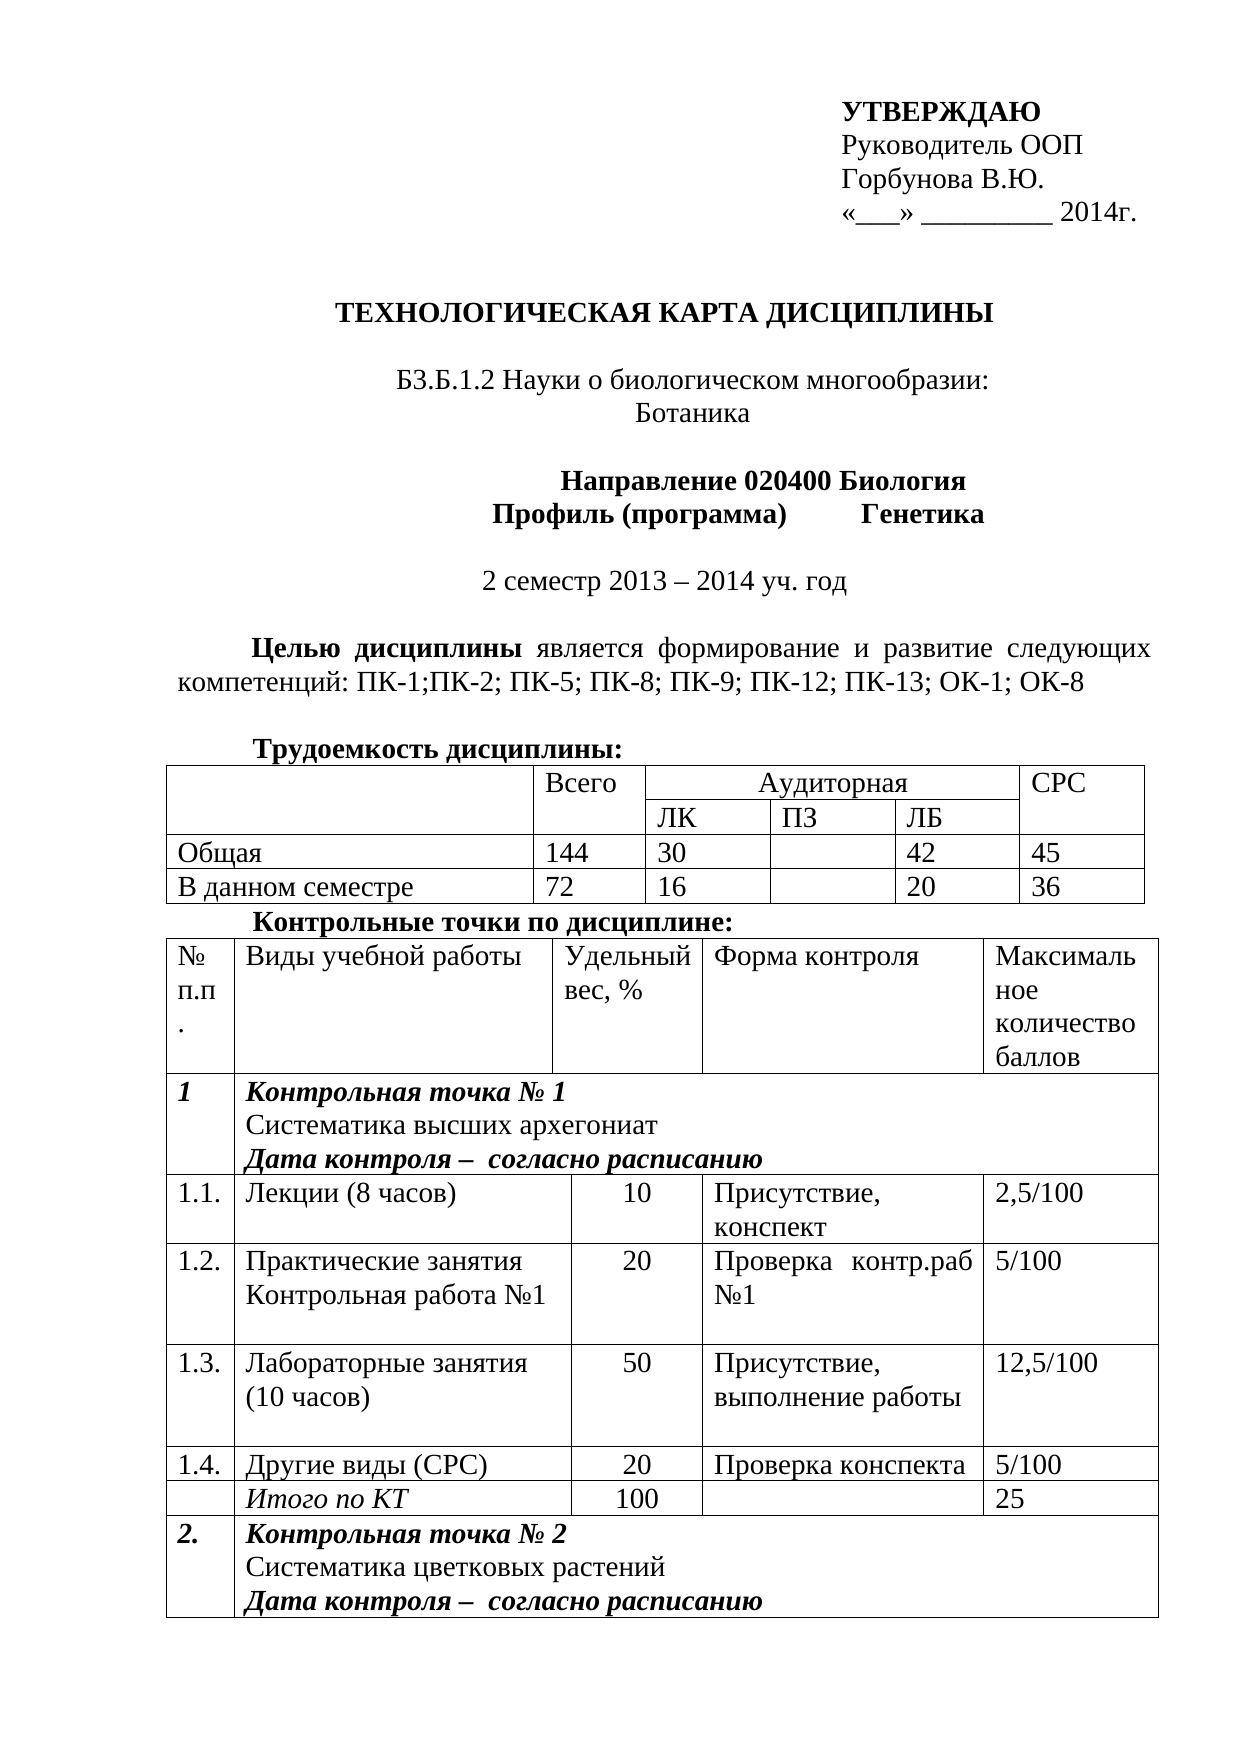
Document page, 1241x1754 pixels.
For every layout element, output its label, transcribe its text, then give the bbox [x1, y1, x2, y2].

table_cell Присутствие, конспект [703, 1175, 983, 1242]
table_cell 1.4. [167, 1447, 234, 1480]
table_cell Проверка контр.раб №1 [703, 1244, 983, 1344]
table_header № п.п. [167, 939, 234, 1073]
table_cell 25 [984, 1481, 1158, 1515]
text Трудоемкость дисциплины: [177, 731, 1152, 764]
text Б3.Б.1.2 Науки о биологическом многообразии: [177, 362, 1152, 396]
text Горбунова В.Ю. [767, 161, 1152, 194]
table_cell 5/100 [984, 1447, 1158, 1480]
table_cell 144 [534, 835, 645, 868]
table_cell 10 [572, 1175, 702, 1242]
table_cell 72 [534, 869, 645, 903]
table_cell ПЗ [771, 800, 895, 834]
table_cell Контрольная точка № 1 Систематика высших архегониат Дата контроля – согласно расписанию [235, 1074, 1158, 1174]
table_header Аудиторная [646, 766, 1019, 799]
table_cell [703, 1481, 983, 1515]
text «___» _________ 2014г. [767, 194, 1152, 228]
table_cell 1.1. [167, 1175, 234, 1242]
table_cell 20 [572, 1447, 702, 1480]
table_cell 20 [896, 869, 1019, 903]
table_cell В данном семестре [167, 869, 533, 903]
table_cell 12,5/100 [984, 1345, 1158, 1446]
table_cell Проверка конспекта [703, 1447, 983, 1480]
text ТЕХНОЛОГИЧЕСКАЯ КАРТА ДИСЦИПЛИНЫ [177, 295, 1152, 328]
table_header Форма контроля [703, 939, 983, 1073]
table_cell 50 [572, 1345, 702, 1446]
table_cell 36 [1020, 869, 1144, 903]
table_cell Практические занятия Контрольная работа №1 [235, 1244, 571, 1344]
table_cell Присутствие, выполнение работы [703, 1345, 983, 1446]
text Руководитель ООП [767, 127, 1152, 161]
table_cell 1.2. [167, 1244, 234, 1344]
table_cell 2,5/100 [984, 1175, 1158, 1242]
table_cell [771, 835, 895, 868]
table_cell 20 [572, 1244, 702, 1344]
text Направление 020400 Биология [251, 463, 1202, 496]
table_cell Лекции (8 часов) [235, 1175, 571, 1242]
table_cell 100 [572, 1481, 702, 1515]
table_cell [167, 1481, 234, 1515]
table_cell [771, 869, 895, 903]
table_header Максимальное количество баллов [984, 939, 1158, 1073]
table_header СРС [1020, 766, 1144, 834]
table_cell 2. [167, 1516, 234, 1617]
text 2 семестр 2013 – 2014 уч. год [177, 563, 1152, 597]
text УТВЕРЖДАЮ [767, 94, 1152, 127]
table_cell 42 [896, 835, 1019, 868]
table_cell 16 [646, 869, 770, 903]
text Ботаника [177, 396, 1152, 429]
table_cell Другие виды (СРС) [235, 1447, 571, 1480]
table_header [167, 766, 533, 834]
table_cell Общая [167, 835, 533, 868]
table_header Виды учебной работы [235, 939, 552, 1073]
text Контрольные точки по дисциплине: [177, 904, 1152, 937]
table_cell ЛК [646, 800, 770, 834]
text Профиль (программа) Генетика [251, 496, 1152, 530]
table_cell 1.3. [167, 1345, 234, 1446]
table_cell 45 [1020, 835, 1144, 868]
text Целью дисциплины является формирование и развитие следующих компетенций: ПК-1;ПК-2; ПК-5; ПК-8; ПК-9; ПК-12; ПК-13; ОК-1; ОК-8 [177, 630, 1152, 697]
table_cell Лабораторные занятия (10 часов) [235, 1345, 571, 1446]
table_header Всего [534, 766, 645, 834]
table_header Удельный вес, % [553, 939, 702, 1073]
table_cell Итого по КТ [235, 1481, 571, 1515]
table_cell 1 [167, 1074, 234, 1174]
table_cell 30 [646, 835, 770, 868]
table_cell ЛБ [896, 800, 1019, 834]
table_cell 5/100 [984, 1244, 1158, 1344]
table_cell Контрольная точка № 2 Систематика цветковых растений Дата контроля – согласно расписанию [235, 1516, 1158, 1617]
